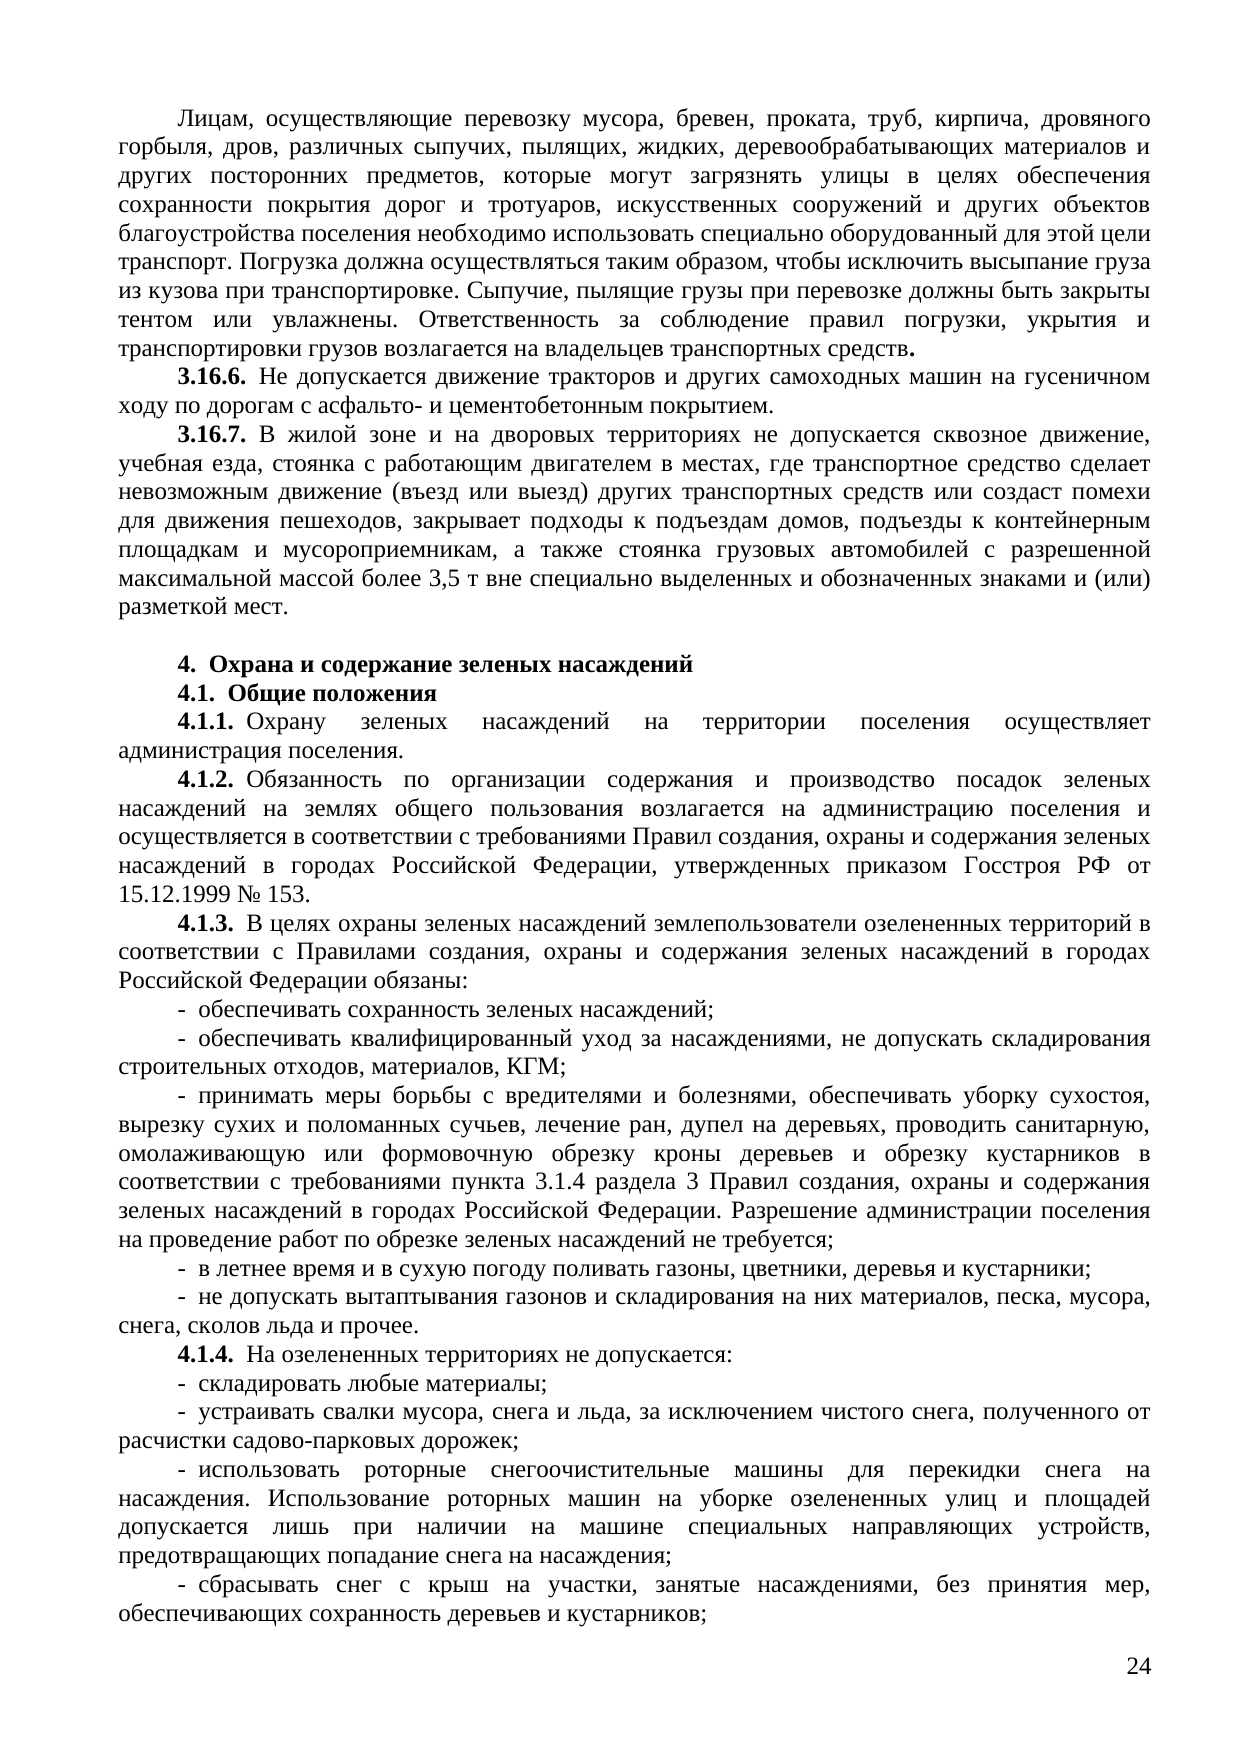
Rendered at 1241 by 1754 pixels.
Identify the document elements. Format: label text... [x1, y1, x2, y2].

text - использовать роторные снегоочистительные машины для перекидки снега на насаждения. Использование роторных машин на уборке озелененных улиц и площадей допускается лишь при наличии на машине специальных направляющих устройств, предотвращающих попадание снега на насаждения; [118, 1454, 1152, 1569]
text - сбрасывать снег с крыш на участки, занятые насаждениями, без принятия мер, обеспечивающих сохранность деревьев и кустарников; [118, 1569, 1152, 1626]
text - обеспечивать квалифицированный уход за насаждениями, не допускать складирования строительных отходов, материалов, КГМ; [118, 1023, 1152, 1080]
text 4.1.1. Охрану зеленых насаждений на территории поселения осуществляет администрация поселения. [118, 706, 1152, 764]
text 3.16.7. В жилой зоне и на дворовых территориях не допускается сквозное движение, учебная езда, стоянка с работающим двигателем в местах, где транспортное средство сделает невозможным движение (въезд или выезд) других транспортных средств или создаст помехи для движения пешеходов, закрывает подходы к подъездам домов, подъезды к контейнерным площадкам и мусороприемникам, а также стоянка грузовых автомобилей с разрешенной максимальной массой более 3,5 т вне специально выделенных и обозначенных знаками и (или) разметкой мест. [118, 419, 1152, 620]
text - устраивать свалки мусора, снега и льда, за исключением чистого снега, полученного от расчистки садово-парковых дорожек; [118, 1396, 1152, 1454]
text - не допускать вытаптывания газонов и складирования на них материалов, песка, мусора, снега, сколов льда и прочее. [118, 1281, 1152, 1339]
text 3.16.6. Не допускается движение тракторов и других самоходных машин на гусеничном ходу по дорогам с асфальто- и цементобетонным покрытием. [118, 361, 1152, 419]
text 4.1. Общие положения [118, 678, 1152, 706]
text Лицам, осуществляющие перевозку мусора, бревен, проката, труб, кирпича, дровяного горбыля, дров, различных сыпучих, пылящих, жидких, деревообрабатывающих материалов и других посторонних предметов, которые могут загрязнять улицы в целях обеспечения сохранности покрытия дорог и тротуаров, искусственных сооружений и других объектов благоустройства поселения необходимо использовать специально оборудованный для этой цели транспорт. Погрузка должна осуществляться таким образом, чтобы исключить высыпание груза из кузова при транспортировке. Сыпучие, пылящие грузы при перевозке должны быть закрыты тентом или увлажнены. Ответственность за соблюдение правил погрузки, укрытия и транспортировки грузов возлагается на владельцев транспортных средств. [118, 103, 1152, 361]
text - принимать меры борьбы с вредителями и болезнями, обеспечивать уборку сухостоя, вырезку сухих и поломанных сучьев, лечение ран, дупел на деревьях, проводить санитарную, омолаживающую или формовочную обрезку кроны деревьев и обрезку кустарников в соответствии с требованиями пункта 3.1.4 раздела 3 Правил создания, охраны и содержания зеленых насаждений в городах Российской Федерации. Разрешение администрации поселения на проведение работ по обрезке зеленых насаждений не требуется; [118, 1080, 1152, 1253]
text 4. Охрана и содержание зеленых насаждений [118, 649, 1152, 678]
text 4.1.3. В целях охраны зеленых насаждений землепользователи озелененных территорий в соответствии с Правилами создания, охраны и содержания зеленых насаждений в городах Российской Федерации обязаны: [118, 908, 1152, 994]
text - обеспечивать сохранность зеленых насаждений; [118, 994, 1152, 1023]
text 4.1.4. На озелененных территориях не допускается: [118, 1339, 1152, 1368]
text - складировать любые материалы; [118, 1368, 1152, 1396]
text 4.1.2. Обязанность по организации содержания и производство посадок зеленых насаждений на землях общего пользования возлагается на администрацию поселения и осуществляется в соответствии с требованиями Правил создания, охраны и содержания зеленых насаждений в городах Российской Федерации, утвержденных приказом Госстроя РФ от 15.12.1999 № 153. [118, 764, 1152, 908]
text - в летнее время и в сухую погоду поливать газоны, цветники, деревья и кустарники; [118, 1253, 1152, 1281]
